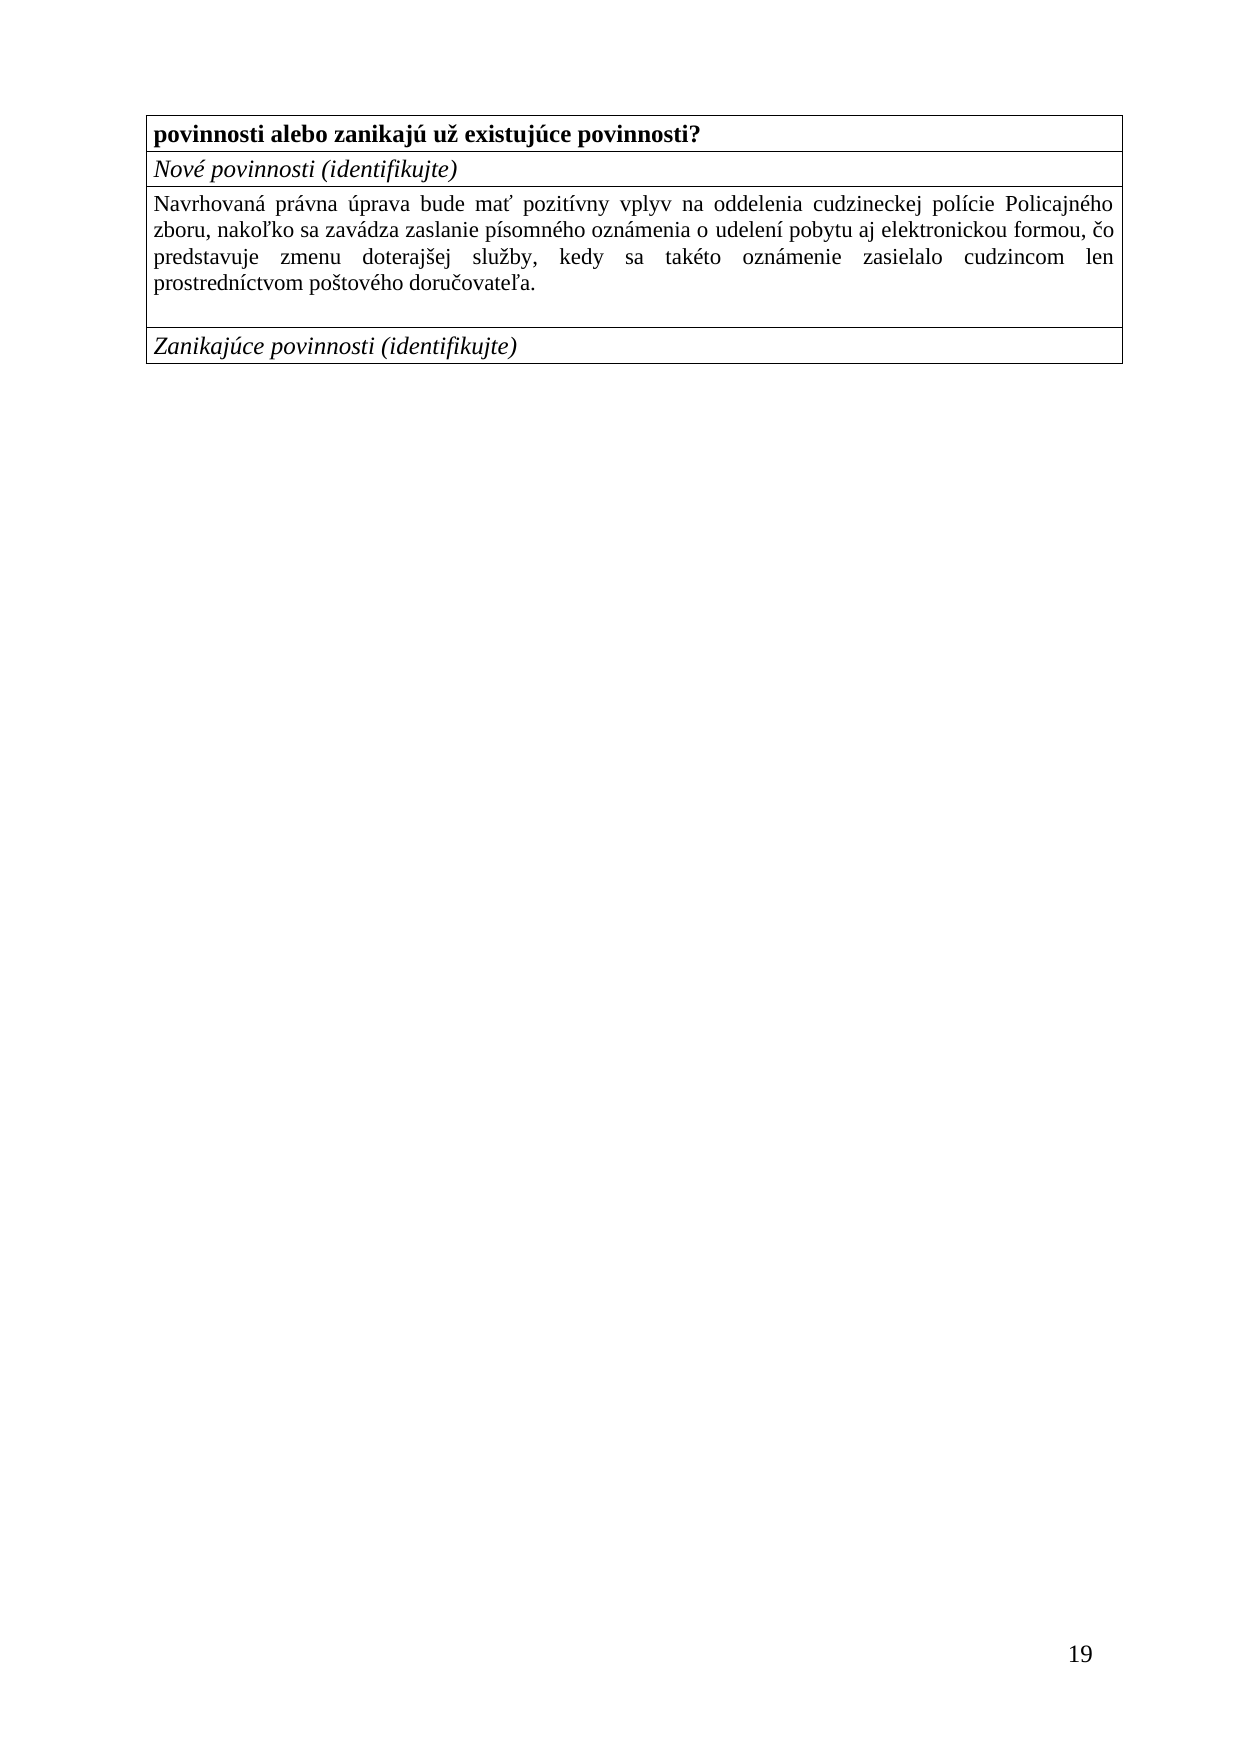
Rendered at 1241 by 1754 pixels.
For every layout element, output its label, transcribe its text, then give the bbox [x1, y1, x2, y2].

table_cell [147, 116, 1122, 151]
table_cell Zanikajúce povinnosti (identifikujte) [147, 328, 1122, 363]
table_cell Nové povinnosti (identifikujte) [147, 152, 1122, 186]
table_cell Navrhovaná právna úprava bude mať pozitívny vplyv na oddelenia cudzineckej polície Policajného zboru, nakoľko sa zavádza zaslanie písomného oznámenia o udelení pobytu aj elektronickou formou, čo predstavuje zmenu doterajšej služby, kedy sa takéto oznámenie zasielalo cudzincom len prostredníctvom poštového doručovateľa. [147, 187, 1122, 327]
